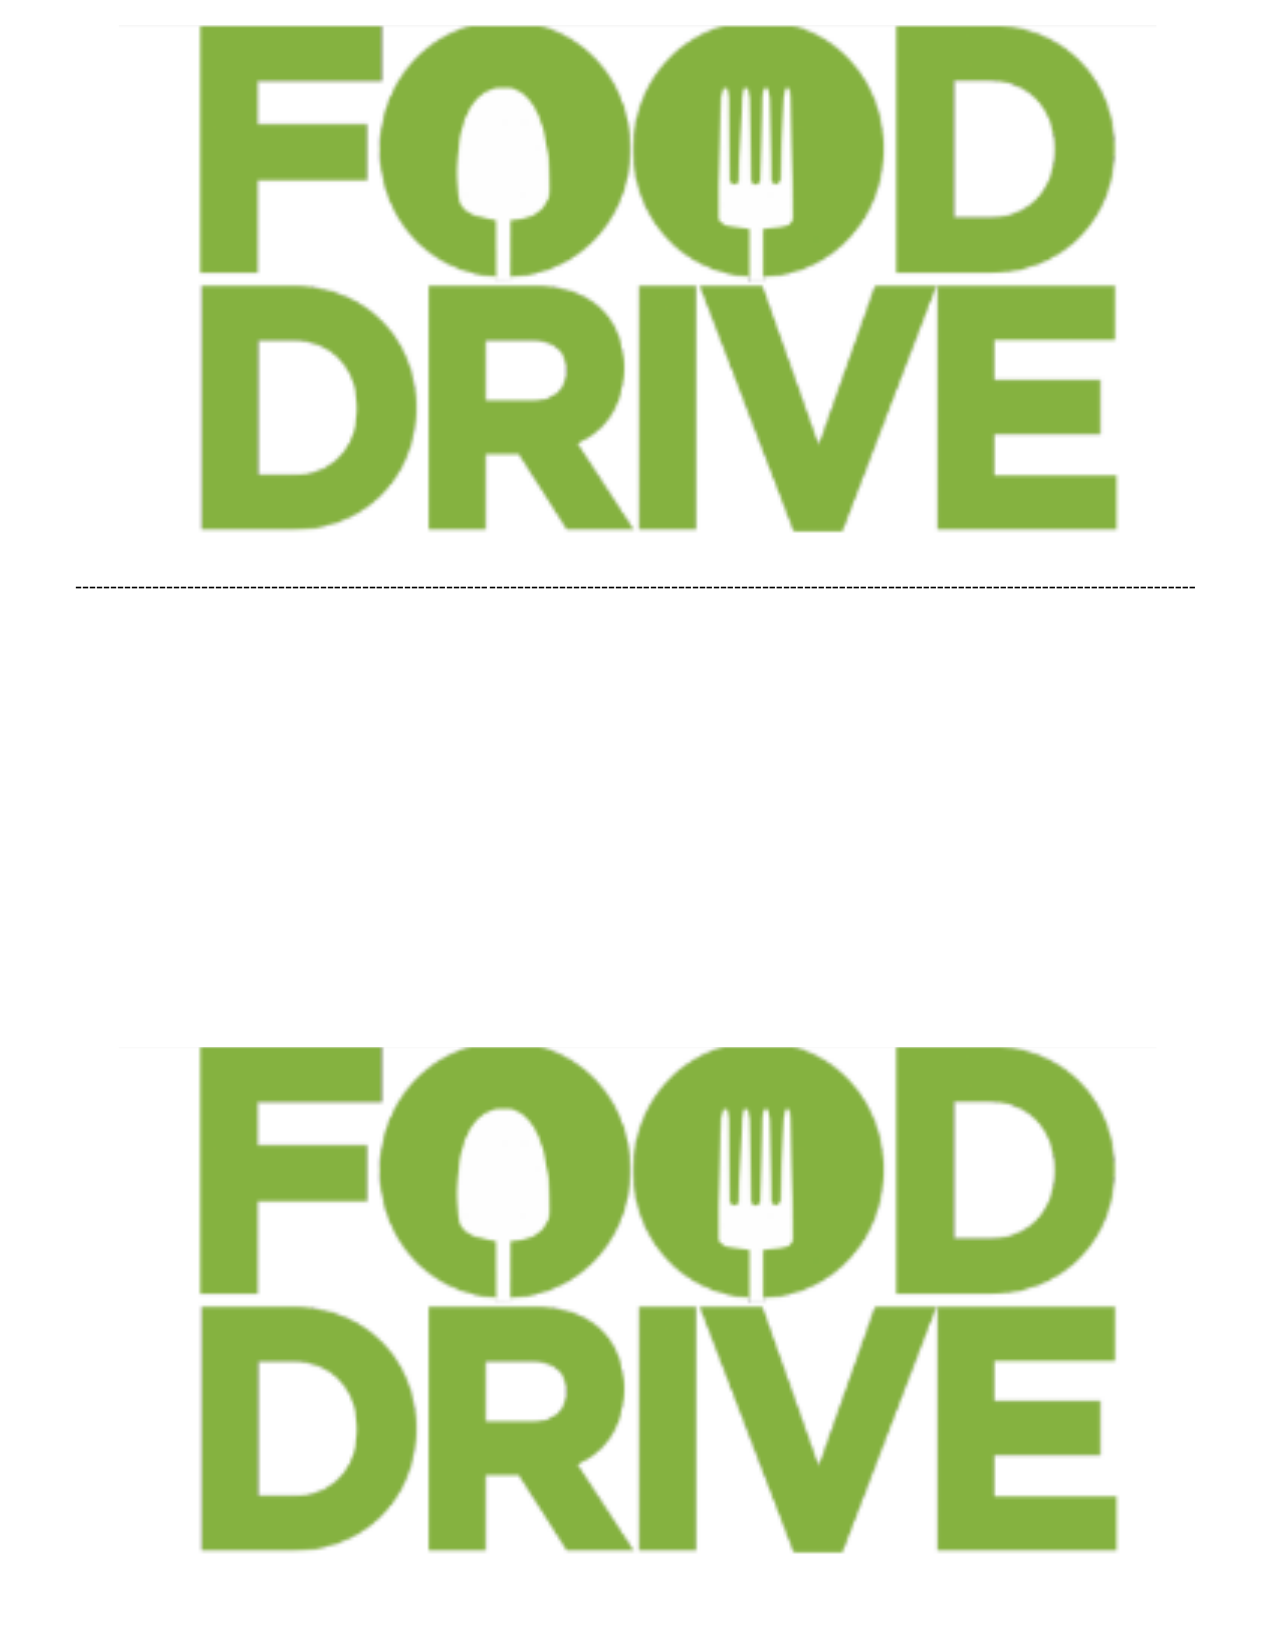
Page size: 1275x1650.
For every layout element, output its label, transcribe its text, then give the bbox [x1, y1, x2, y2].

text ---------------------------------------------------------------------------------------------------------------------------------------------------------------- [75, 213, 1200, 600]
picture [118, 25, 1157, 554]
picture [118, 1047, 1157, 1576]
